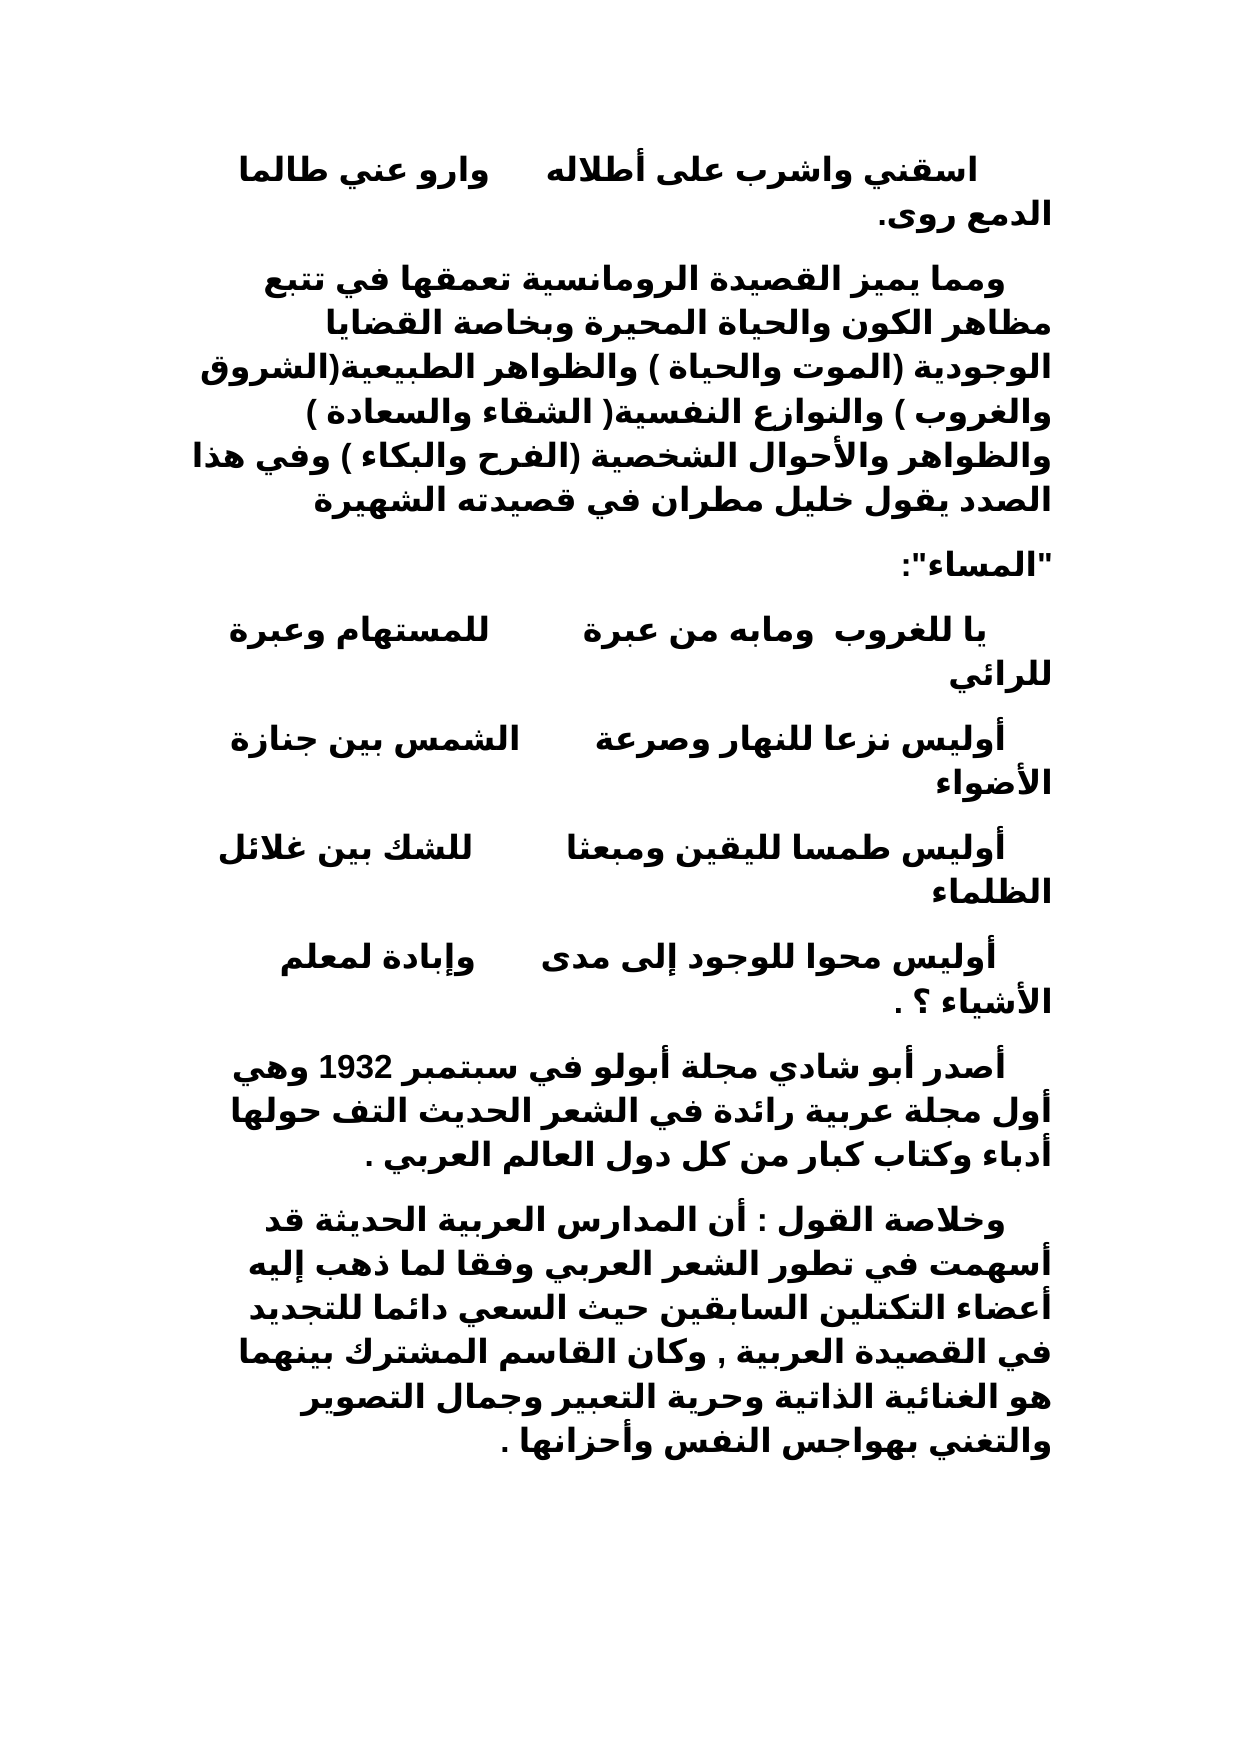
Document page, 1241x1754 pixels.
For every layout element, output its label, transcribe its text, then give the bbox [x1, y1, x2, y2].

text أصدر أبو شادي مجلة أبولو في سبتمبر 1932 وهي أول مجلة عربية رائدة في الشعر الحديث التف حولها أدباء وكتاب كبار من كل دول العالم العربي . [187, 1047, 1053, 1173]
text وخلاصة القول : أن المدارس العربية الحديثة قد أسهمت في تطور الشعر العربي وفقا لما ذهب إليه أعضاء التكتلين السابقين حيث السعي دائما للتجديد في القصيدة العربية , وكان القاسم المشترك بينهما هو الغنائية الذاتية وحرية التعبير وجمال التصوير والتغني بهواجس النفس وأحزانها . [187, 1200, 1053, 1459]
text "المساء": [187, 545, 1053, 583]
text أوليس محوا للوجود إلى مدى وإبادة لمعلم الأشياء ؟ . [187, 937, 1053, 1020]
text يا للغروب ومابه من عبرة للمستهام وعبرة للرائي [187, 610, 1053, 693]
text أوليس نزعا للنهار وصرعة الشمس بين جنازة الأضواء [187, 719, 1053, 802]
text ومما يميز القصيدة الرومانسية تعمقها في تتبع مظاهر الكون والحياة المحيرة وبخاصة القضايا الوجودية (الموت والحياة ) والظواهر الطبيعية(الشروق والغروب ) والنوازع النفسية( الشقاء والسعادة ) والظواهر والأحوال الشخصية (الفرح والبكاء ) وفي هذا الصدد يقول خليل مطران في قصيدته الشهيرة [187, 259, 1053, 518]
text اسقني واشرب على أطلاله وارو عني طالما الدمع روى. [187, 150, 1053, 233]
text أوليس طمسا لليقين ومبعثا للشك بين غلائل الظلماء [187, 828, 1053, 911]
